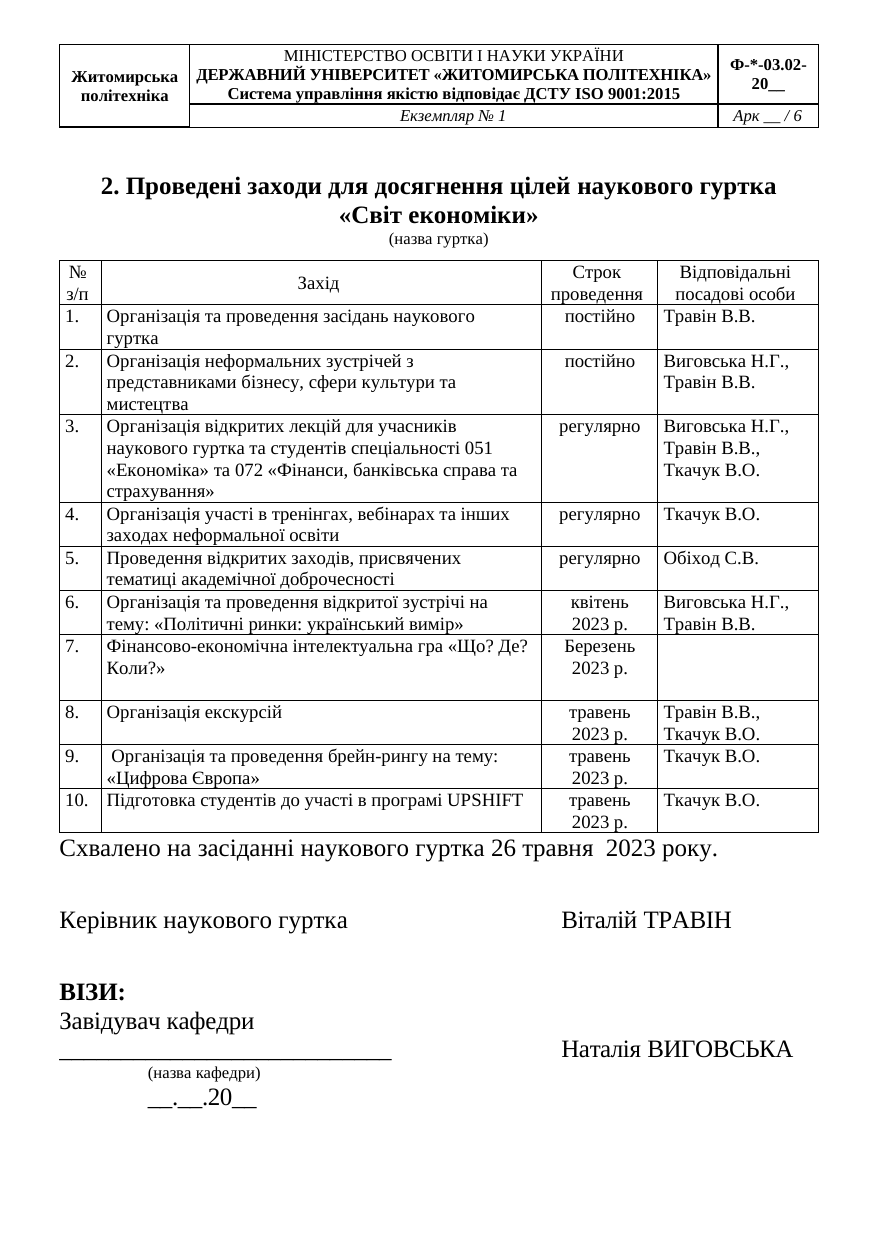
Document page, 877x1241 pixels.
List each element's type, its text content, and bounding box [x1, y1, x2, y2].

table_cell Організація відкритих лекцій для учасників наукового гуртка та студентів спеціальності 051 «Економіка» та 072 «Фінанси, банківська справа та страхування» [102, 415, 541, 502]
table_cell Організація неформальних зустрічей з представниками бізнесу, сфери культури та мистецтва [102, 350, 541, 414]
table_cell Організація та проведення відкритої зустрічі на тему: «Політичні ринки: український вимір» [102, 591, 541, 634]
table_cell квітень 2023 р. [542, 591, 657, 634]
table_header № з/п [60, 261, 101, 304]
table_cell 9. [60, 745, 101, 788]
table_cell Ткачук В.О. [658, 745, 818, 788]
text (назва гуртка) [59, 228, 818, 248]
text ВІЗИ: [59, 977, 818, 1006]
table_cell 7. [60, 635, 101, 700]
table_cell Організація екскурсій [102, 701, 541, 744]
table_cell Організація та проведення засідань наукового гуртка [102, 305, 541, 348]
table_cell Виговська Н.Г., Травін В.В. [658, 350, 818, 414]
text «Світ економіки» [59, 200, 818, 228]
table_cell постійно [542, 305, 657, 348]
table_header Захід [102, 261, 541, 304]
table_cell Обіход С.В. [658, 547, 818, 590]
text __.__.20__ [148, 1082, 818, 1111]
table_header Відповідальні посадові особи [658, 261, 818, 304]
table_cell травень 2023 р. [542, 789, 657, 832]
table_cell травень 2023 р. [542, 745, 657, 788]
table_cell 8. [60, 701, 101, 744]
table_header Строк проведення [542, 261, 657, 304]
table_cell постійно [542, 350, 657, 414]
text Керівник наукового гуртка Віталій ТРАВІН [59, 905, 637, 934]
text Схвалено на засіданні наукового гуртка 26 травня 2023 року. [59, 833, 818, 862]
table_cell травень 2023 р. [542, 701, 657, 744]
table_cell [60, 305, 101, 348]
table_cell Організація та проведення брейн-рингу на тему: «Цифрова Європа» [102, 745, 541, 788]
table_cell 5. [60, 547, 101, 590]
table_cell [658, 635, 818, 700]
table_cell Виговська Н.Г., Травін В.В., Ткачук В.О. [658, 415, 818, 502]
text (назва кафедри) [148, 1063, 818, 1082]
table_cell Виговська Н.Г., Травін В.В. [658, 591, 818, 634]
table_cell 4. [60, 503, 101, 546]
table_cell Березень 2023 р. [542, 635, 657, 700]
table_cell регулярно [542, 547, 657, 590]
table_cell Ткачук В.О. [658, 503, 818, 546]
table_cell 3. [60, 415, 101, 502]
table_cell Ткачук В.О. [658, 789, 818, 832]
text Керівник наукового гуртка Віталій ТРАВІН [643, 905, 818, 934]
table_cell регулярно [542, 503, 657, 546]
text 2. Проведені заходи для досягнення цілей наукового гуртка [59, 171, 818, 200]
table_cell регулярно [542, 415, 657, 502]
table_cell Травін В.В., Ткачук В.О. [658, 701, 818, 744]
table_cell Травін В.В. [658, 305, 818, 348]
table_cell Проведення відкритих заходів, присвячених тематиці академічної доброчесності [102, 547, 541, 590]
table_cell 6. [60, 591, 101, 634]
text Завідувач кафедри [59, 1006, 818, 1034]
text ___________________________ Наталія ВИГОВСЬКА [59, 1034, 818, 1063]
table_cell Фінансово-економічна інтелектуальна гра «Що? Де? Коли?» [102, 635, 541, 700]
table_cell 2. [60, 350, 101, 414]
table_cell 10. [60, 789, 101, 832]
table_cell Підготовка студентів до участі в програмі UPSHIFT [102, 789, 541, 832]
table_cell Організація участі в тренінгах, вебінарах та інших заходах неформальної освіти [102, 503, 541, 546]
